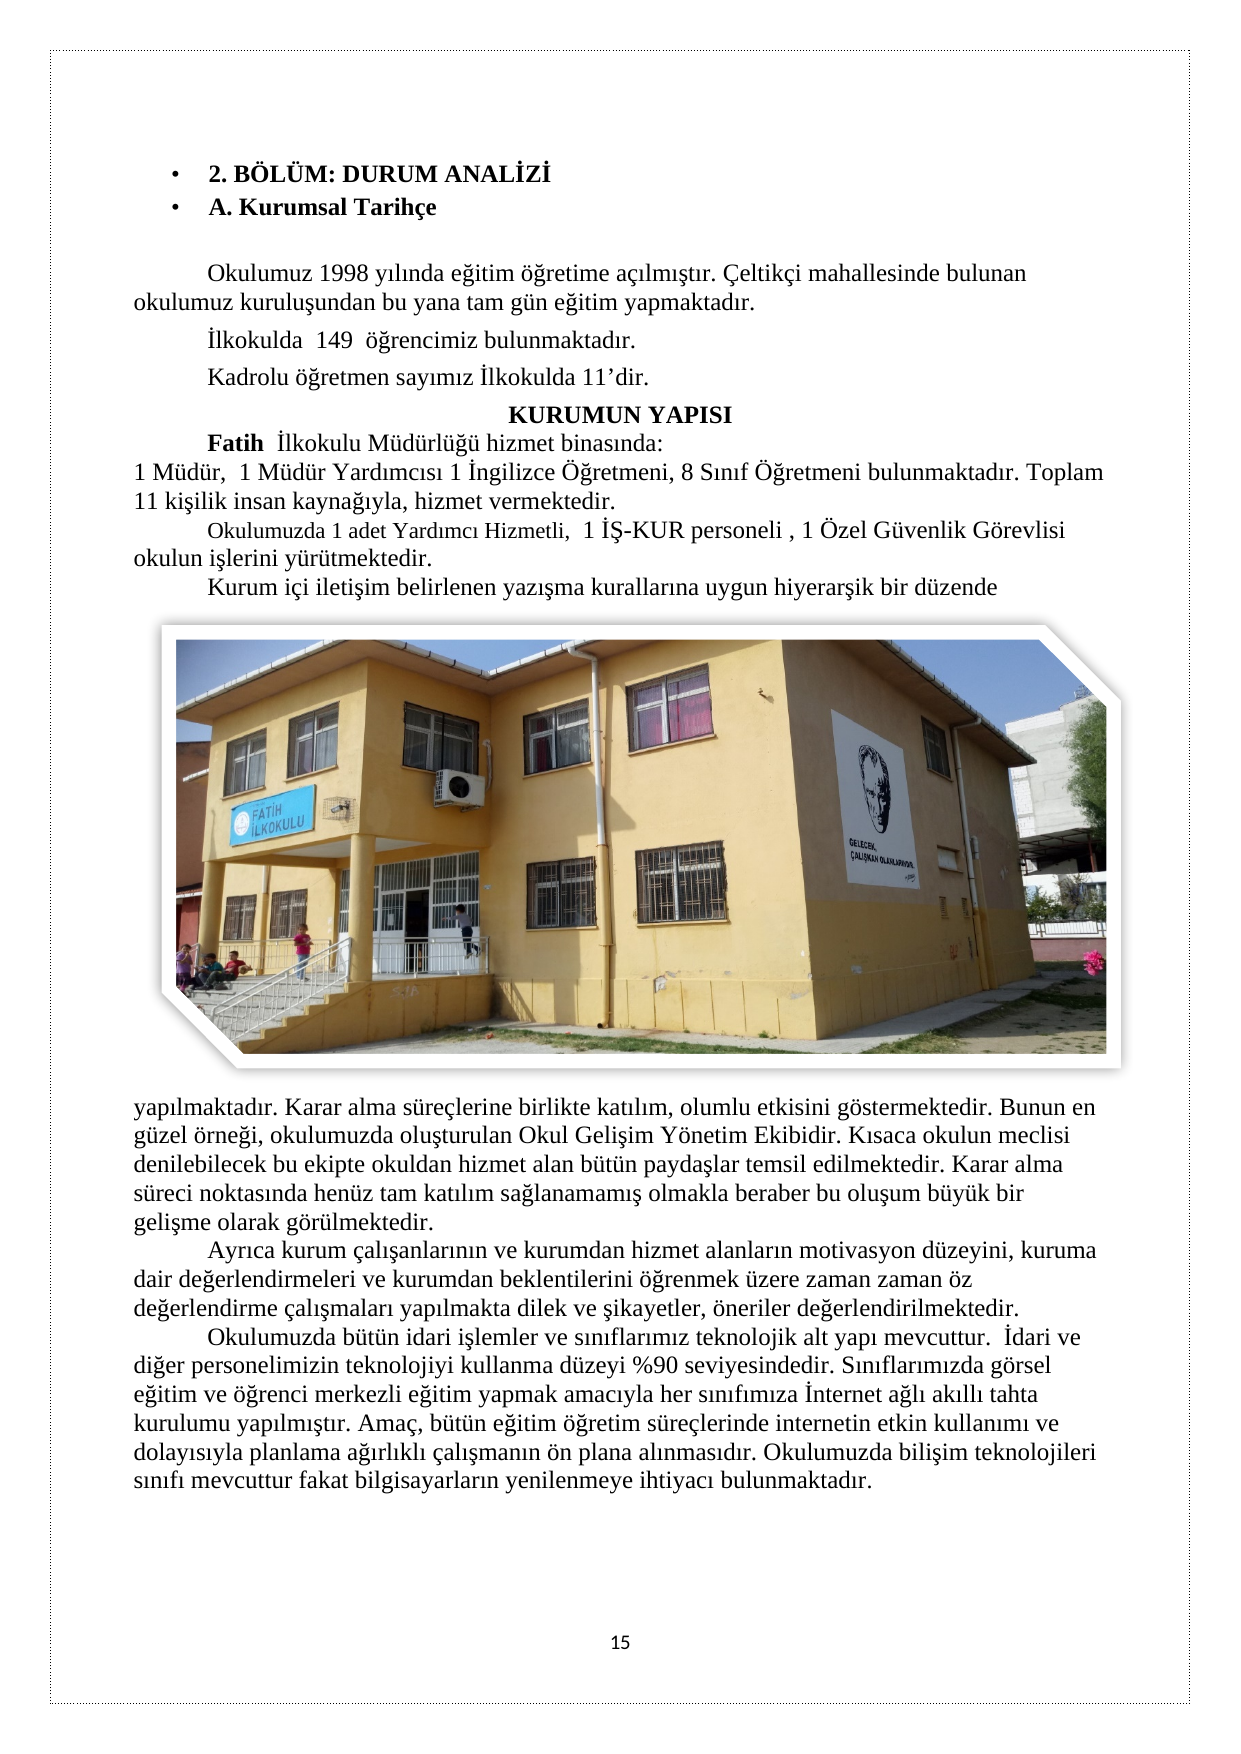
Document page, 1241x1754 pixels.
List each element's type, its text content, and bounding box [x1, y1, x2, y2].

text Kadrolu öğretmen sayımız İlkokulda 11’dir. [133, 362, 1107, 391]
picture [177, 640, 1106, 1053]
text Okulumuz 1998 yılında eğitim öğretime açılmıştır. Çeltikçi mahallesinde bulunan okulumuz kuruluşundan bu yana tam gün eğitim yapmaktadır. [133, 258, 1107, 316]
text Fatih İlkokulu Müdürlüğü hizmet binasında: [133, 428, 1107, 457]
text İlkokulda 149 öğrencimiz bulunmaktadır. [133, 325, 1107, 353]
text KURUMUN YAPISI [133, 400, 1107, 428]
list A. Kurumsal Tarihçe [171, 192, 1107, 221]
text Okulumuzda bütün idari işlemler ve sınıflarımız teknolojik alt yapı mevcuttur. İdari ve diğer personelimizin teknolojiyi kullanma düzeyi %90 seviyesindedir. Sınıflarımızda görsel eğitim ve öğrenci merkezli eğitim yapmak amacıyla her sınıfımıza İnternet ağlı akıllı tahta kurulumu yapılmıştır. Amaç, bütün eğitim öğretim süreçlerinde internetin etkin kullanımı ve dolayısıyla planlama ağırlıklı çalışmanın ön plana alınmasıdır. Okulumuzda bilişim teknolojileri sınıfı mevcuttur fakat bilgisayarların yenilenmeye ihtiyacı bulunmaktadır. [133, 1322, 1107, 1494]
table_cell [154, 618, 1107, 1075]
text Okulumuzda 1 adet Yardımcı Hizmetli, 1 İŞ-KUR personeli , 1 Özel Güvenlik Görevlisi okulun işlerini yürütmektedir. [133, 515, 1107, 572]
list 2. BÖLÜM: DURUM ANALİZİ [171, 159, 1107, 188]
text Ayrıca kurum çalışanlarının ve kurumdan hizmet alanların motivasyon düzeyini, kuruma dair değerlendirmeleri ve kurumdan beklentilerini öğrenmek üzere zaman zaman öz değerlendirme çalışmaları yapılmakta dilek ve şikayetler, öneriler değerlendirilmektedir. [133, 1236, 1107, 1322]
text 1 Müdür, 1 Müdür Yardımcısı 1 İngilizce Öğretmeni, 8 Sınıf Öğretmeni bulunmaktadır. Toplam 11 kişilik insan kaynağıyla, hizmet vermektedir. [133, 457, 1107, 515]
